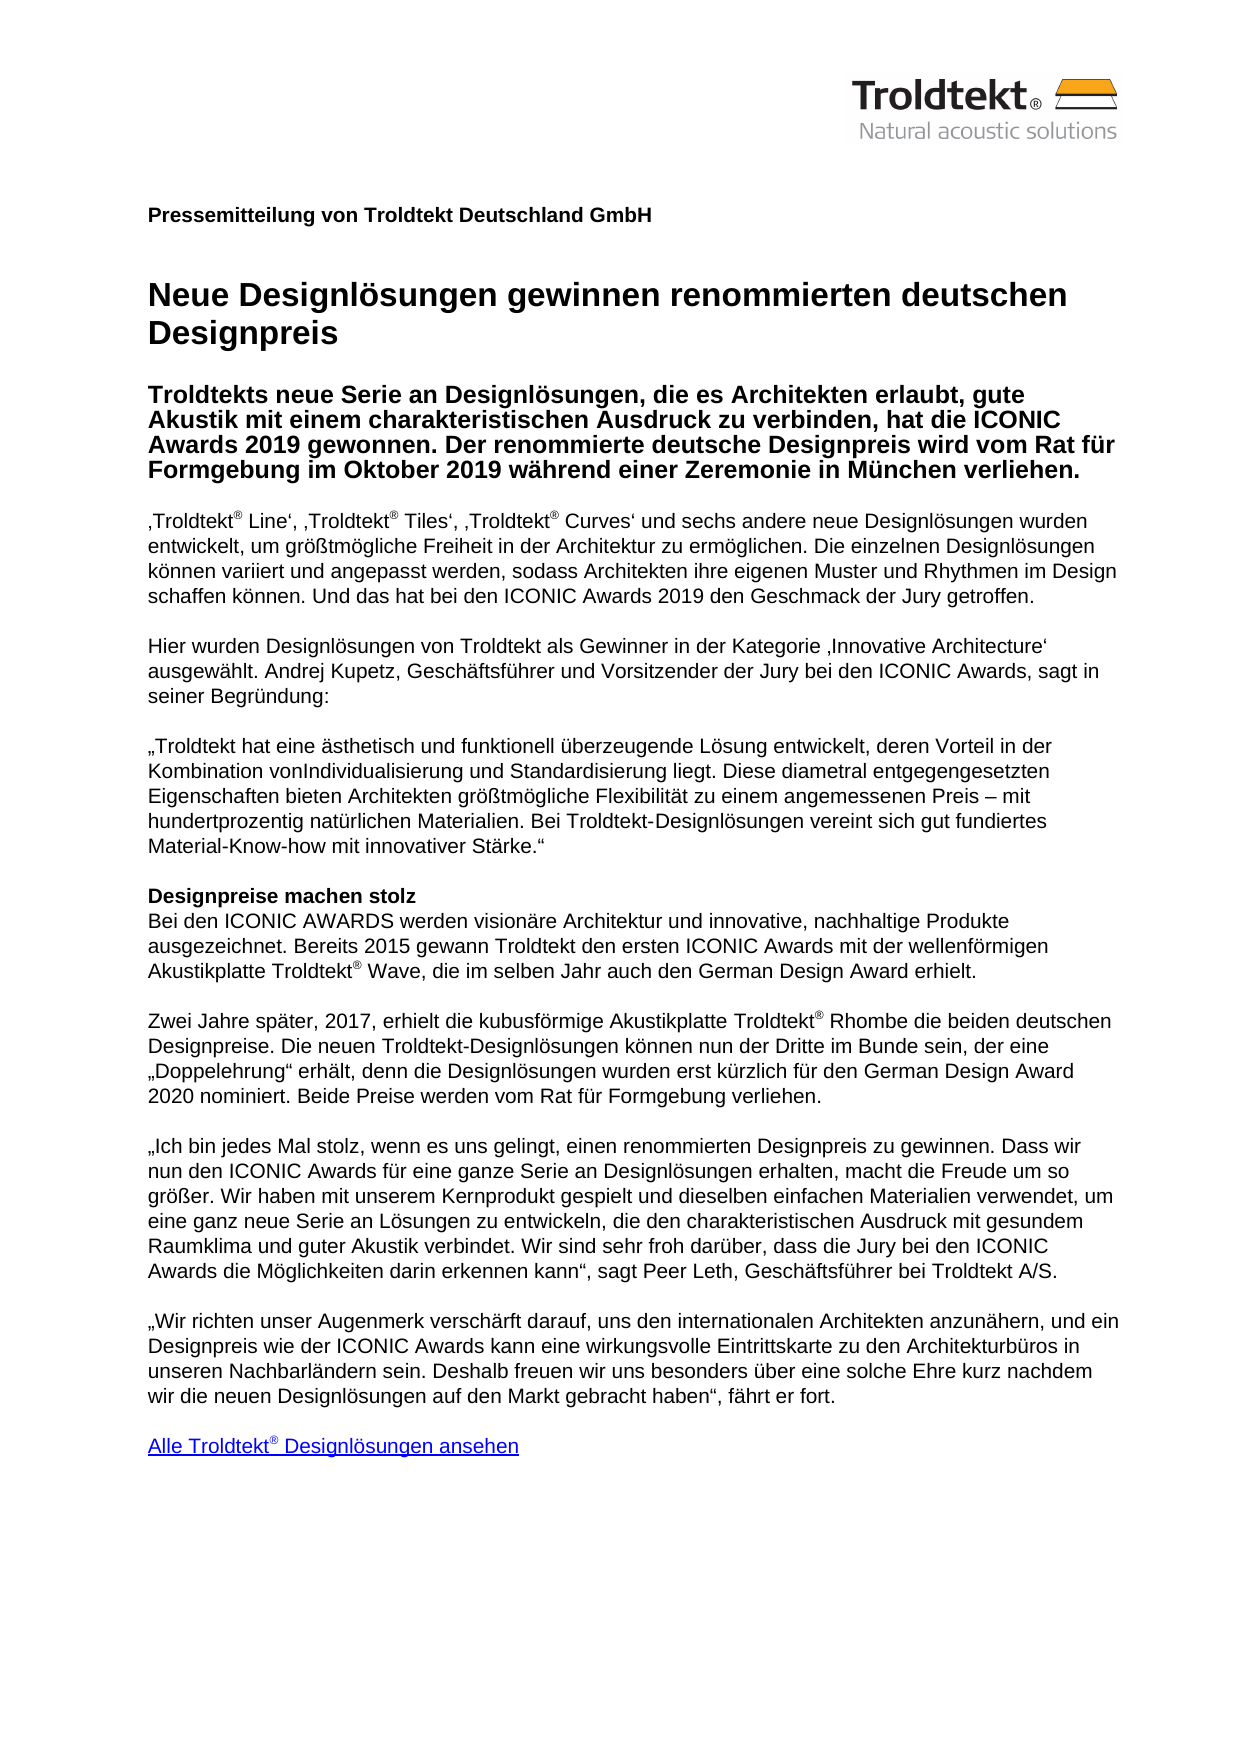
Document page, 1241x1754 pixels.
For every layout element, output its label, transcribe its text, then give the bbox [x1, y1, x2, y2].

text „Wir richten unser Augenmerk verschärft darauf, uns den internationalen Architekten anzunähern, und ein Designpreis wie der ICONIC Awards kann eine wirkungsvolle Eintrittskarte zu den Architekturbüros in unseren Nachbarländern sein. Deshalb freuen wir uns besonders über eine solche Ehre kurz nachdem wir die neuen Designlösungen auf den Markt gebracht haben“, fährt er fort. [148, 1308, 1122, 1408]
text Alle Troldtekt® Designlösungen ansehen [148, 1433, 1122, 1458]
text Troldtekts neue Serie an Designlösungen, die es Architekten erlaubt, gute Akustik mit einem charakteristischen Ausdruck zu verbinden, hat die ICONIC Awards 2019 gewonnen. Der renommierte deutsche Designpreis wird vom Rat für Formgebung im Oktober 2019 während einer Zeremonie in München verliehen. [148, 383, 1122, 483]
text Designpreise machen stolz [148, 883, 1122, 908]
text Pressemitteilung von Troldtekt Deutschland GmbH [148, 203, 1122, 227]
text ‚Troldtekt® Line‘, ‚Troldtekt® Tiles‘, ‚Troldtekt® Curves‘ und sechs andere neue Designlösungen wurden entwickelt, um größtmögliche Freiheit in der Architektur zu ermöglichen. Die einzelnen Designlösungen können variiert und angepasst werden, sodass Architekten ihre eigenen Muster und Rhythmen im Design schaffen können. Und das hat bei den ICONIC Awards 2019 den Geschmack der Jury getroffen. [148, 508, 1122, 608]
picture [846, 73, 1123, 145]
text Hier wurden Designlösungen von Troldtekt als Gewinner in der Kategorie ‚Innovative Architecture‘ ausgewählt. Andrej Kupetz, Geschäftsführer und Vorsitzender der Jury bei den ICONIC Awards, sagt in seiner Begründung: [148, 633, 1122, 708]
text „Ich bin jedes Mal stolz, wenn es uns gelingt, einen renommierten Designpreis zu gewinnen. Dass wir nun den ICONIC Awards für eine ganze Serie an Designlösungen erhalten, macht die Freude um so größer. Wir haben mit unserem Kernprodukt gespielt und dieselben einfachen Materialien verwendet, um eine ganz neue Serie an Lösungen zu entwickeln, die den charakteristischen Ausdruck mit gesundem Raumklima und guter Akustik verbindet. Wir sind sehr froh darüber, dass die Jury bei den ICONIC Awards die Möglichkeiten darin erkennen kann“, sagt Peer Leth, Geschäftsführer bei Troldtekt A/S. [148, 1133, 1122, 1283]
text Zwei Jahre später, 2017, erhielt die kubusförmige Akustikplatte Troldtekt® Rhombe die beiden deutschen Designpreise. Die neuen Troldtekt-Designlösungen können nun der Dritte im Bunde sein, der eine „Doppelehrung“ erhält, denn die Designlösungen wurden erst kürzlich für den German Design Award 2020 nominiert. Beide Preise werden vom Rat für Formgebung verliehen. [148, 1008, 1122, 1108]
text „Troldtekt hat eine ästhetisch und funktionell überzeugende Lösung entwickelt, deren Vorteil in der Kombination vonIndividualisierung und Standardisierung liegt. Diese diametral entgegengesetzten Eigenschaften bieten Architekten größtmögliche Flexibilität zu einem angemessenen Preis – mit hundertprozentig natürlichen Materialien. Bei Troldtekt-Designlösungen vereint sich gut fundiertes Material-Know-how mit innovativer Stärke.“ [148, 733, 1122, 858]
text Bei den ICONIC AWARDS werden visionäre Architektur und innovative, nachhaltige Produkte ausgezeichnet. Bereits 2015 gewann Troldtekt den ersten ICONIC Awards mit der wellenförmigen Akustikplatte Troldtekt® Wave, die im selben Jahr auch den German Design Award erhielt. [148, 908, 1122, 983]
text Neue Designlösungen gewinnen renommierten deutschen Designpreis [148, 275, 1122, 352]
